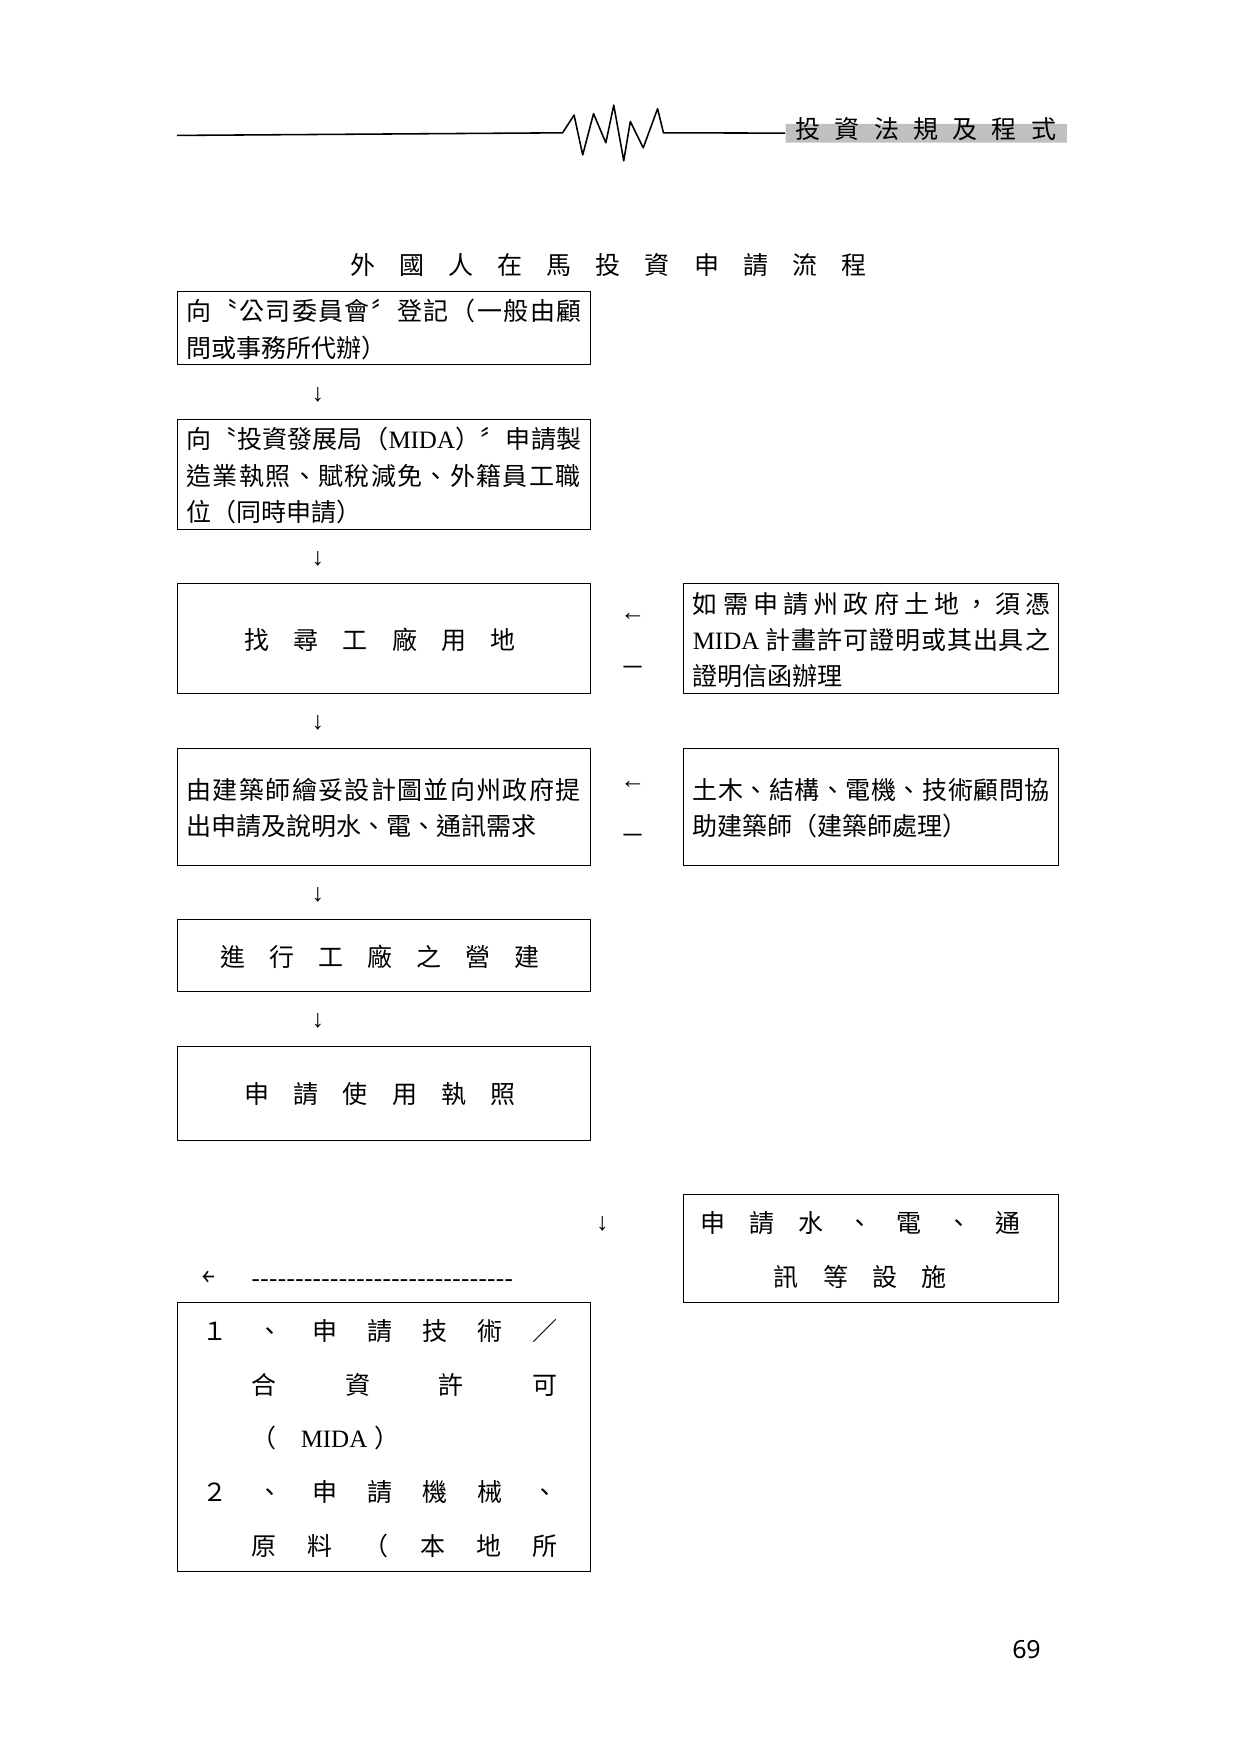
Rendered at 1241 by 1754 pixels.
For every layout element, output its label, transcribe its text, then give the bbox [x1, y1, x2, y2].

table_header ←－ [591, 748, 683, 864]
table_header 向〝投資發展局（MIDA）〞申請製造業執照、賦稅減免、外籍員工職位（同時申請） [178, 420, 590, 529]
text ↓ [178, 866, 1063, 919]
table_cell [178, 1303, 590, 1571]
text ↓ [178, 992, 1063, 1046]
text ↓ [178, 530, 1063, 583]
table_header 進行工廠之營建 [178, 920, 590, 991]
table_header 找尋工廠用地 [178, 584, 590, 693]
table_header ↓￩------------------------------ [178, 1194, 683, 1302]
table_header 由建築師繪妥設計圖並向州政府提出申請及說明水、電、通訊需求 [178, 749, 590, 864]
text 外國人在馬投資申請流程 [178, 237, 1063, 291]
table_header 申請水、電、通訊等設施 [684, 1195, 1058, 1302]
table_header 土木、結構、電機、技術顧問協助建築師（建築師處理） [684, 749, 1058, 864]
table_header 申請使用執照 [178, 1047, 590, 1139]
table_header 向〝公司委員會〞登記（一般由顧問或事務所代辦） [178, 292, 590, 364]
text ↓ [178, 365, 1063, 419]
table_header ←－ [591, 583, 683, 693]
text ↓ [178, 694, 1063, 748]
table_header 如需申請州政府土地，須憑MIDA計畫許可證明或其出具之證明信函辦理 [684, 584, 1058, 693]
